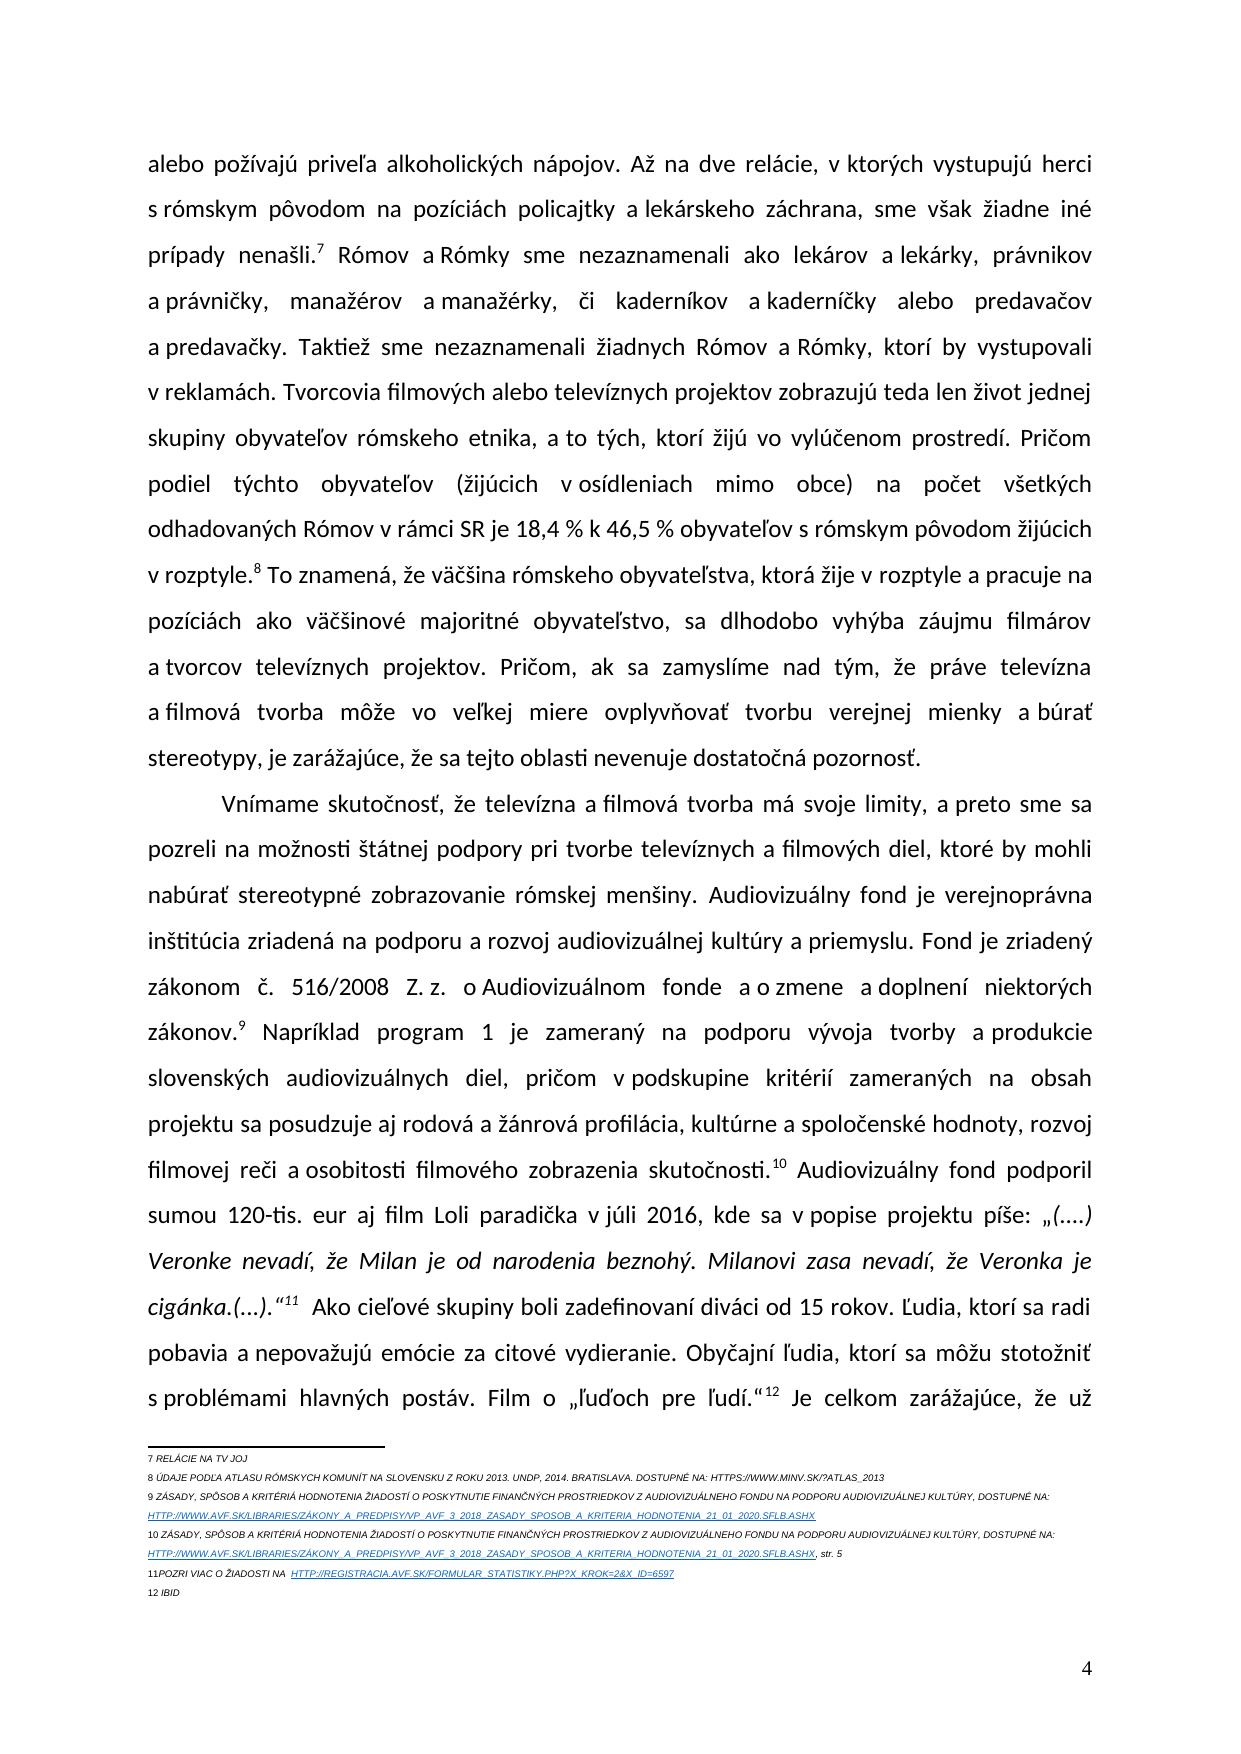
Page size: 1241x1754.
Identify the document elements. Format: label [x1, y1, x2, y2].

text [148, 788, 1092, 1413]
text [148, 148, 1092, 773]
